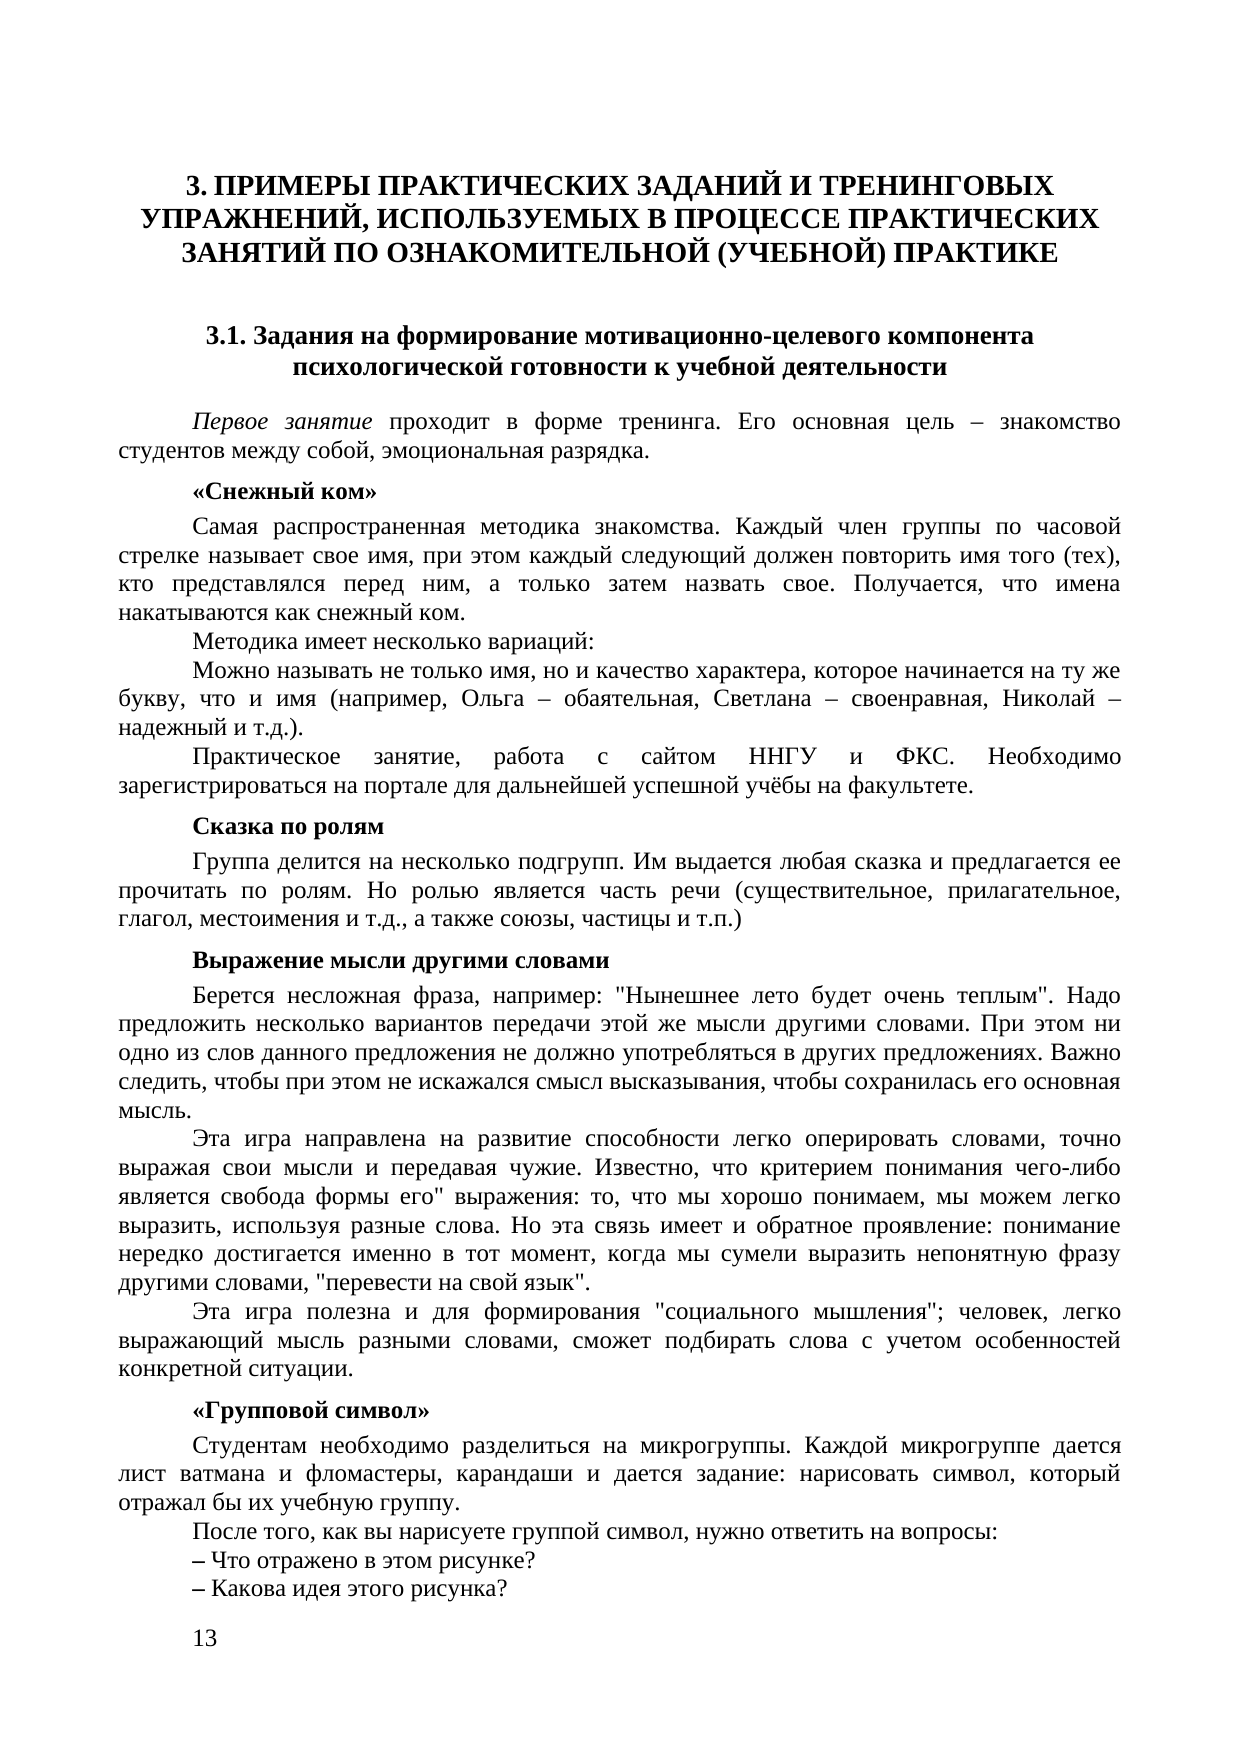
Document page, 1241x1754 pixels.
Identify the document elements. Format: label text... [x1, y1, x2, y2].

text Студентам необходимо разделиться на микрогруппы. Каждой микрогруппе дается лист ватмана и фломастеры, карандаши и дается задание: нарисовать символ, который отражал бы их учебную группу. [118, 1430, 1122, 1516]
text Самая распространенная методика знакомства. Каждый член группы по часовой стрелке называет свое имя, при этом каждый следующий должен повторить имя того (тех), кто представлялся перед ним, а только затем назвать свое. Получается, что имена накатываются как снежный ком. [118, 511, 1122, 626]
text Первое занятие проходит в форме тренинга. Его основная цель – знакомство студентов между собой, эмоциональная разрядка. [118, 406, 1122, 463]
text Эта игра полезна и для формирования "социального мышления"; человек, легко выражающий мысль разными словами, сможет подбирать слова с учетом особенностей конкретной ситуации. [118, 1296, 1122, 1382]
text – Что отражено в этом рисунке? [118, 1545, 1122, 1573]
text Можно называть не только имя, но и качество характера, которое начинается на ту же букву, что и имя (например, Ольга – обаятельная, Светлана – своенравная, Николай – надежный и т.д.). [118, 655, 1122, 741]
text После того, как вы нарисуете группой символ, нужно ответить на вопросы: [118, 1516, 1122, 1545]
subtitle Сказка по ролям [118, 811, 1122, 840]
subtitle «Снежный ком» [118, 476, 1122, 505]
text – Какова идея этого рисунка? [118, 1573, 1122, 1602]
subtitle «Групповой символ» [118, 1395, 1122, 1423]
text Берется несложная фраза, например: "Нынешнее лето будет очень теплым". Надо предложить несколько вариантов передачи этой же мысли другими словами. При этом ни одно из слов данного предложения не должно употребляться в других предложениях. Важно следить, чтобы при этом не искажался смысл высказывания, чтобы сохранилась его основная мысль. [118, 980, 1122, 1123]
text Методика имеет несколько вариаций: [118, 626, 1122, 655]
text Эта игра направлена на развитие способности легко оперировать словами, точно выражая свои мысли и передавая чужие. Известно, что критерием понимания чего-либо является свобода формы его" выражения: то, что мы хорошо понимаем, мы можем легко выразить, используя разные слова. Но эта связь имеет и обратное проявление: понимание нередко достигается именно в тот момент, когда мы сумели выразить непонятную фразу другими словами, "перевести на свой язык". [118, 1123, 1122, 1296]
text Практическое занятие, работа с сайтом ННГУ и ФКС. Необходимо зарегистрироваться на портале для дальнейшей успешной учёбы на факультете. [118, 741, 1122, 798]
text Группа делится на несколько подгрупп. Им выдается любая сказка и предлагается ее прочитать по ролям. Но ролью является часть речи (существительное, прилагательное, глагол, местоимения и т.д., а также союзы, частицы и т.п.) [118, 846, 1122, 932]
subtitle Выражение мысли другими словами [118, 945, 1122, 973]
subtitle 3.1. Задания на формирование мотивационно-целевого компонента психологической готовности к учебной деятельности [118, 319, 1122, 381]
subtitle 3. ПРИМЕРЫ ПРАКТИЧЕСКИХ ЗАДАНИЙ И ТРЕНИНГОВЫХ УПРАЖНЕНИЙ, ИСПОЛЬЗУЕМЫХ В ПРОЦЕССЕ ПРАКТИЧЕСКИХ ЗАНЯТИЙ ПО ОЗНАКОМИТЕЛЬНОЙ (УЧЕБНОЙ) ПРАКТИКЕ [118, 168, 1122, 269]
